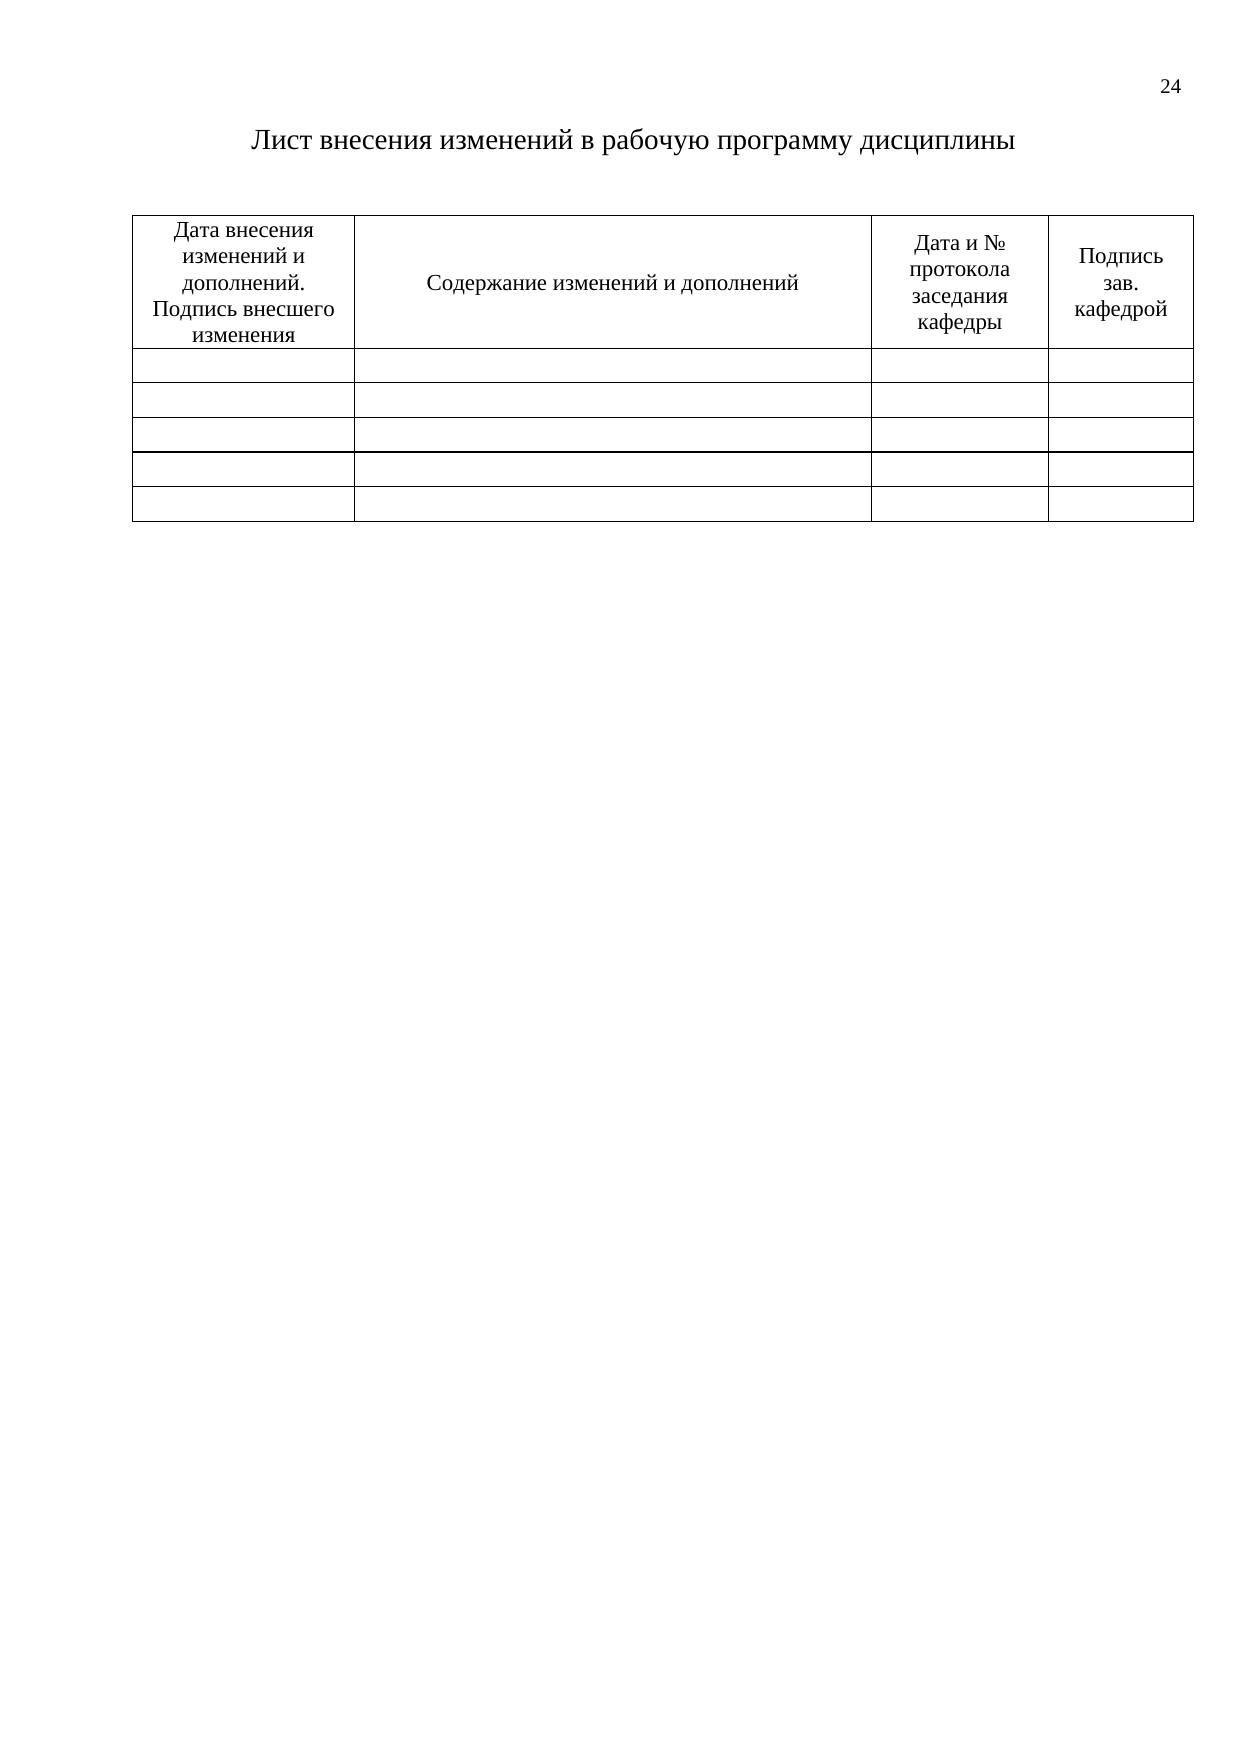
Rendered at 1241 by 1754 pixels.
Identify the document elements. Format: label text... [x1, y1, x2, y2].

table_cell [133, 487, 354, 521]
table_cell [133, 418, 354, 451]
table_header Дата внесения изменений и дополнений. Подпись внесшего изменения [133, 216, 354, 348]
table_cell [355, 383, 871, 417]
table_cell [355, 487, 871, 521]
table_cell [872, 418, 1048, 451]
table_cell [1049, 453, 1193, 486]
table_cell [1049, 349, 1193, 382]
table_cell [355, 418, 871, 451]
table_cell [872, 453, 1048, 486]
table_cell [872, 487, 1048, 521]
table_cell [355, 349, 871, 382]
table_cell [355, 453, 871, 486]
table_header Содержание изменений и дополнений [355, 216, 871, 348]
text Лист внесения изменений в рабочую программу дисциплины [177, 122, 1181, 156]
table_cell [1049, 383, 1193, 417]
table_cell [133, 383, 354, 417]
table_cell [872, 383, 1048, 417]
table_header Дата и № протокола заседания кафедры [872, 216, 1048, 348]
table_cell [1049, 418, 1193, 451]
table_cell [1049, 487, 1193, 521]
table_header Подпись зав. кафедрой [1049, 216, 1193, 348]
table_cell [133, 349, 354, 382]
table_cell [133, 453, 354, 486]
table_cell [872, 349, 1048, 382]
